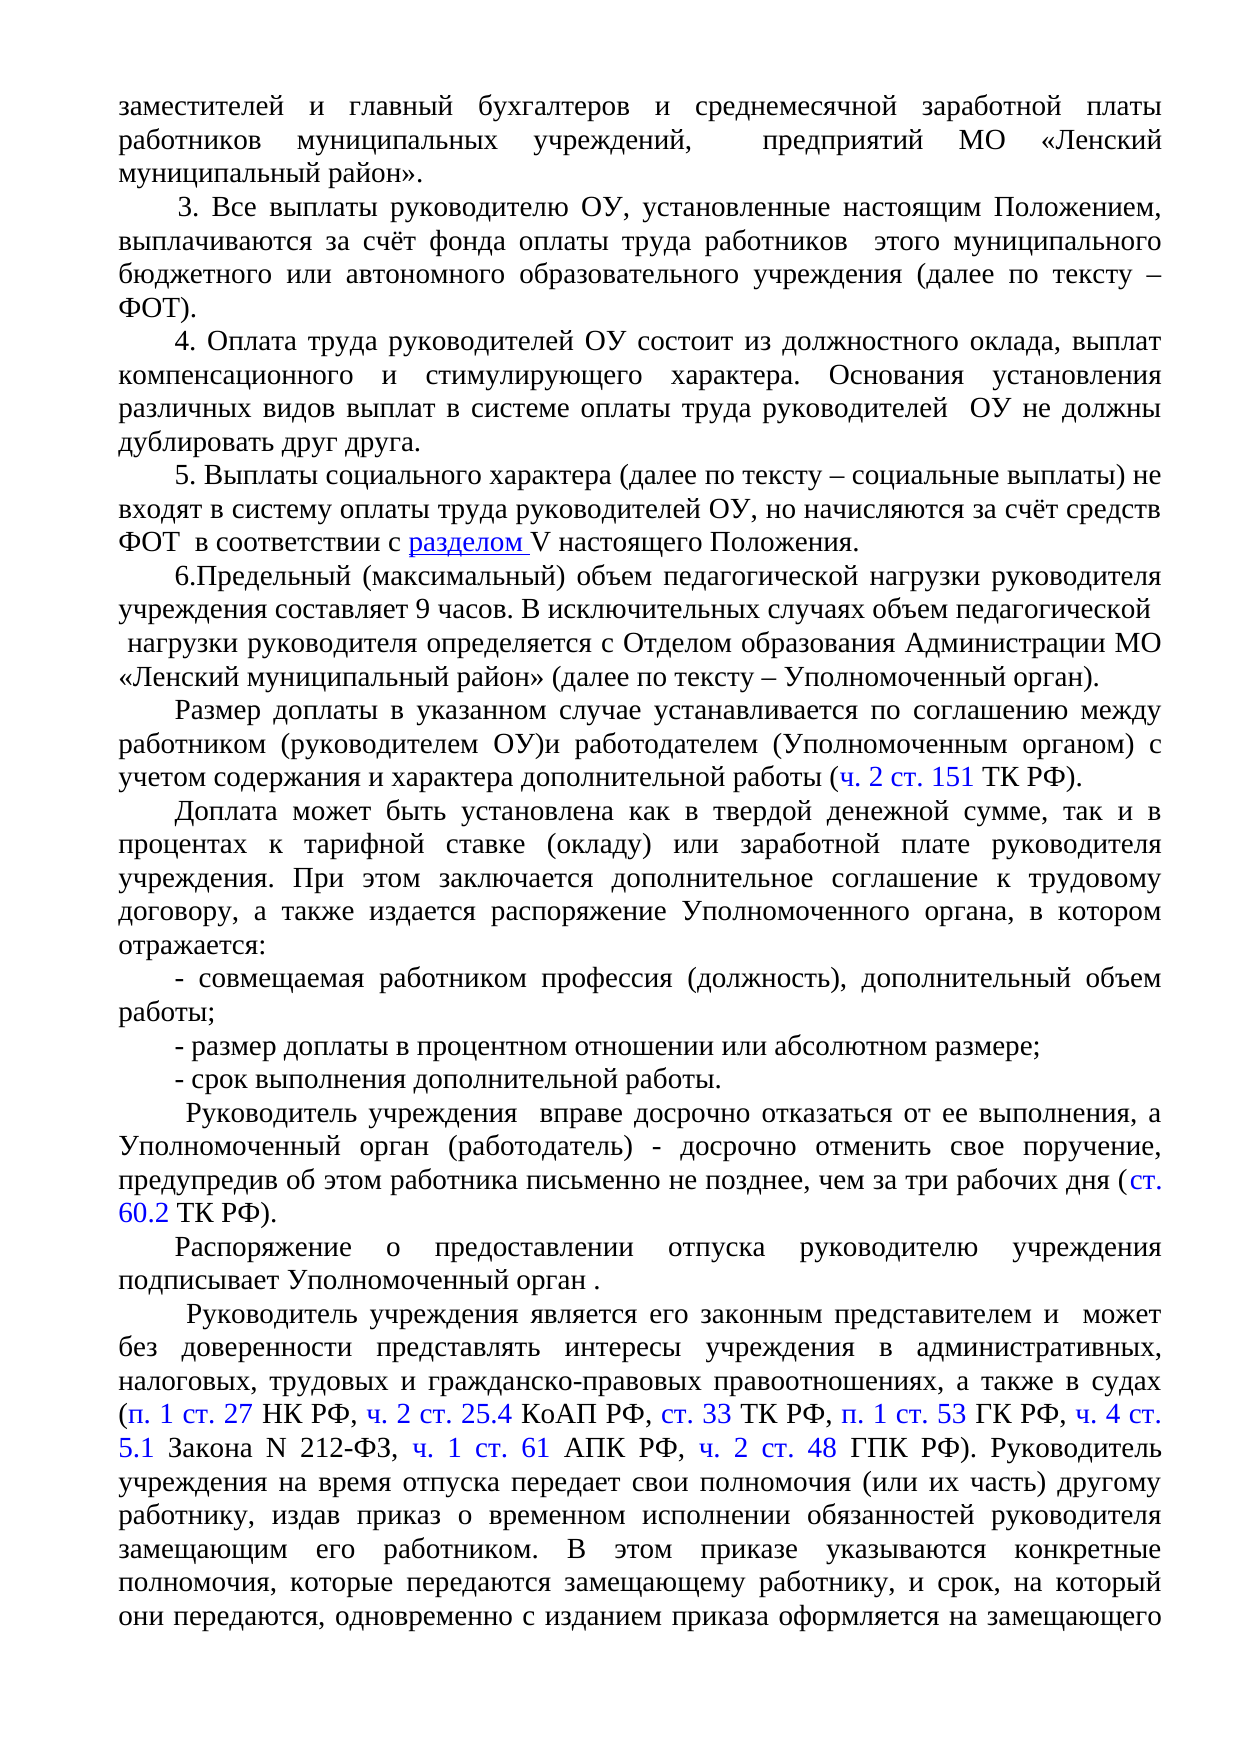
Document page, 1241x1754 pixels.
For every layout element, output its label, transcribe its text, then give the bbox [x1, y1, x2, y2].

text 6.Предельный (максимальный) объем педагогической нагрузки руководителя учреждения составляет 9 часов. В исключительных случаях объем педагогической [118, 558, 1163, 625]
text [118, 1296, 1163, 1631]
text - совмещаемая работником профессия (должность), дополнительный объем работы; [118, 961, 1163, 1028]
text Распоряжение о предоставлении отпуска руководителю учреждения подписывает Уполномоченный орган . [118, 1229, 1163, 1296]
text Размер доплаты в указанном случае устанавливается по соглашению между работником (руководителем ОУ)и работодателем (Уполномоченным органом) с учетом содержания и характера дополнительной работы (ч. 2 ст. 151 ТК РФ). [118, 692, 1163, 793]
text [118, 88, 1163, 189]
text 4. Оплата труда руководителей ОУ состоит из должностного оклада, выплат компенсационного и стимулирующего характера. Основания установления различных видов выплат в системе оплаты труда руководителей ОУ не должны дублировать друг друга. [118, 323, 1163, 457]
text - срок выполнения дополнительной работы. [118, 1061, 1163, 1095]
text Руководитель учреждения вправе досрочно отказаться от ее выполнения, а Уполномоченный орган (работодатель) - досрочно отменить свое поручение, предупредив об этом работника письменно не позднее, чем за три рабочих дня (ст. 60.2 ТК РФ). [118, 1095, 1163, 1229]
text Доплата может быть установлена как в твердой денежной сумме, так и в процентах к тарифной ставке (окладу) или заработной плате руководителя учреждения. При этом заключается дополнительное соглашение к трудовому договору, а также издается распоряжение Уполномоченного органа, в котором отражается: [118, 793, 1163, 961]
text нагрузки руководителя определяется с Отделом образования Администрации МО «Ленский муниципальный район» (далее по тексту – Уполномоченный орган). [118, 625, 1163, 692]
text 5. Выплаты социального характера (далее по тексту – социальные выплаты) не входят в систему оплаты труда руководителей ОУ, но начисляются за счёт средств ФОТ в соответствии с разделом V настоящего Положения. [118, 457, 1163, 558]
text 3. Все выплаты руководителю ОУ, установленные настоящим Положением, выплачиваются за счёт фонда оплаты труда работников этого муниципального бюджетного или автономного образовательного учреждения (далее по тексту – ФОТ). [118, 189, 1163, 323]
text - размер доплаты в процентном отношении или абсолютном размере; [118, 1028, 1163, 1061]
